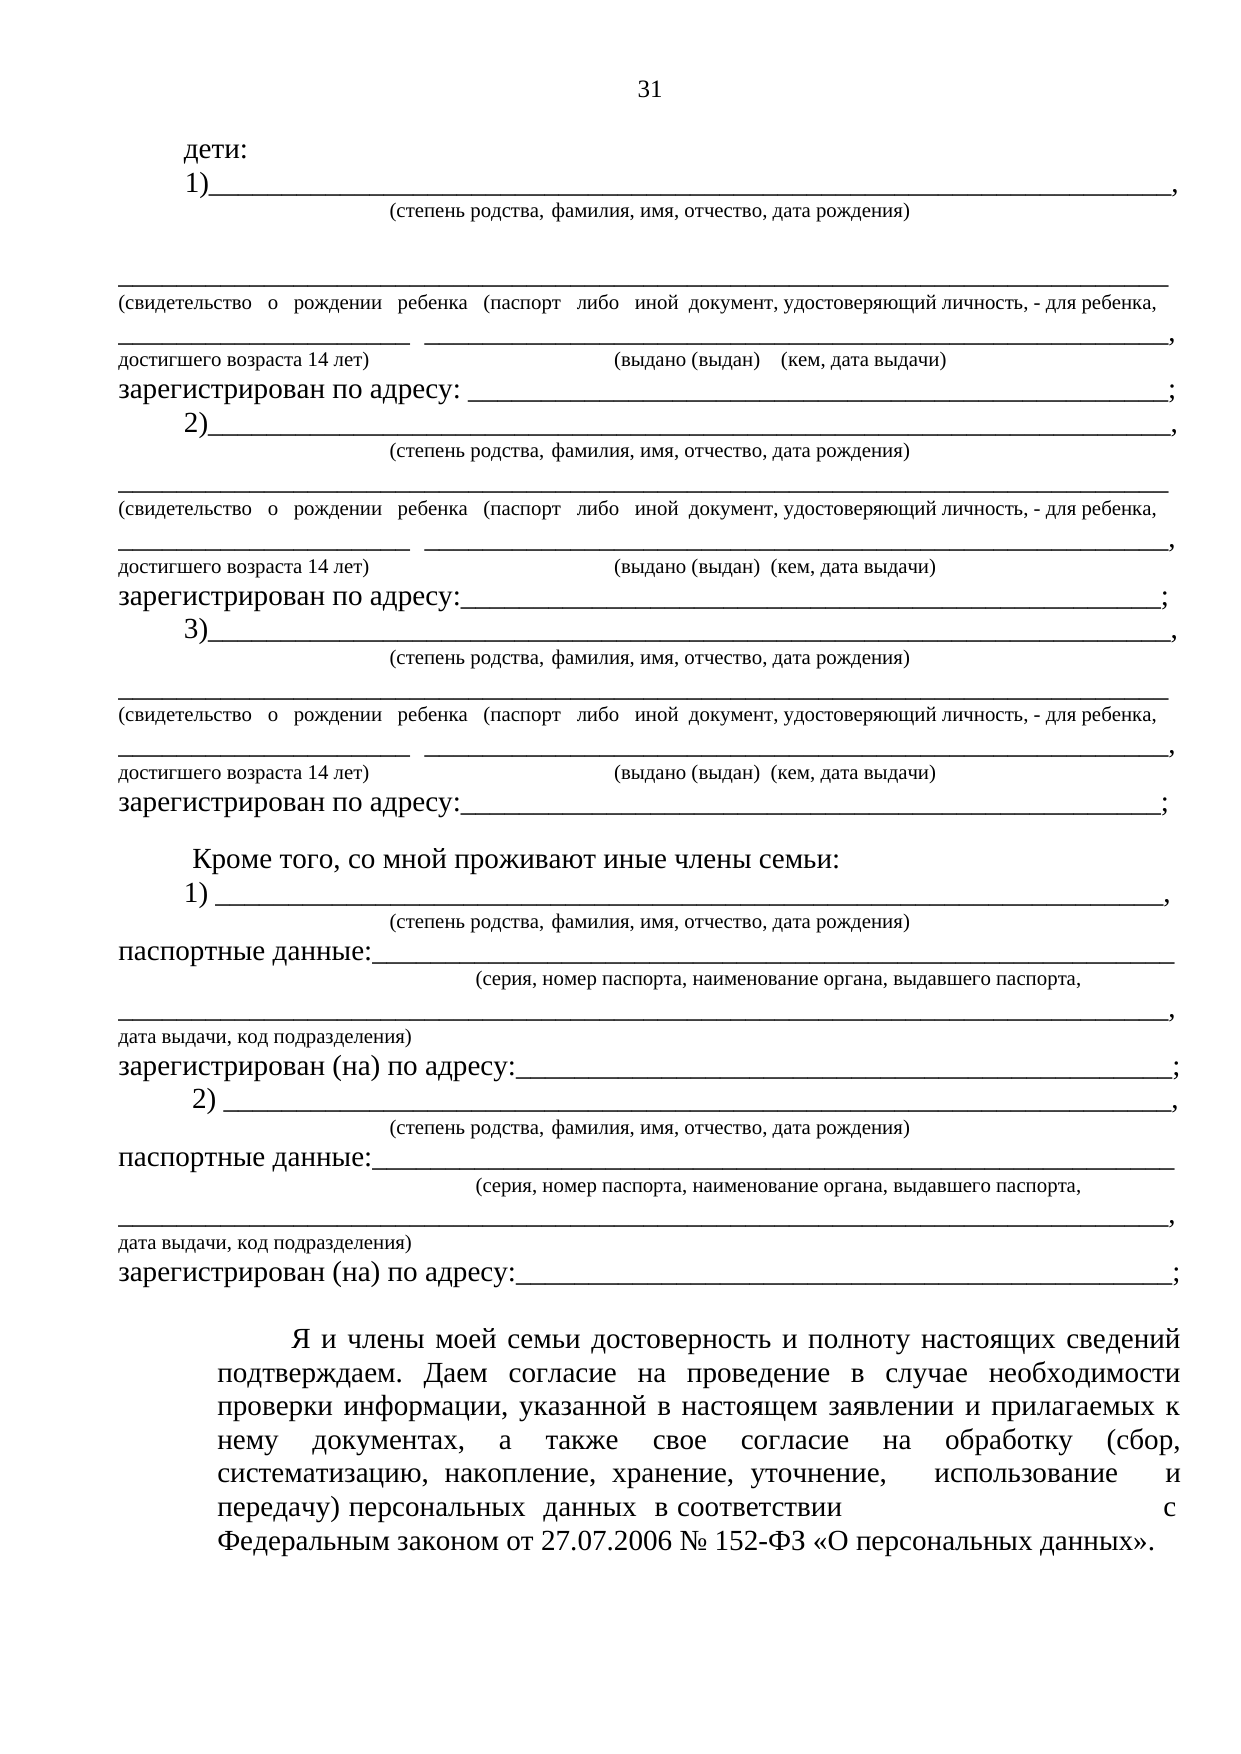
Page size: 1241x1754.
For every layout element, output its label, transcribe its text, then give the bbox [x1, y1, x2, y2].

text (свидетельство о рождении ребенка (паспорт либо иной документ, удостоверяющий личность, - для ребенка, [118, 496, 1181, 520]
text ________________________________________________________________________ [118, 462, 1181, 496]
text (степень родства, фамилия, имя, отчество, дата рождения) [118, 198, 1181, 222]
text ____________________ ___________________________________________________, [118, 314, 1181, 347]
text зарегистрирован по адресу:________________________________________________; [118, 578, 1181, 611]
text 1)__________________________________________________________________, [118, 165, 1181, 198]
text (серия, номер паспорта, наименование органа, выдавшего паспорта, [118, 1173, 1181, 1197]
text 1) _________________________________________________________________, [118, 875, 1181, 909]
text ________________________________________________________________________ [118, 669, 1181, 702]
text достигшего возраста 14 лет) (выдано (выдан) (кем, дата выдачи) [118, 553, 1181, 578]
text дата выдачи, код подразделения) [118, 1230, 1181, 1254]
text (степень родства, фамилия, имя, отчество, дата рождения) [118, 909, 1181, 933]
text (свидетельство о рождении ребенка (паспорт либо иной документ, удостоверяющий личность, - для ребенка, [118, 702, 1181, 726]
text зарегистрирован по адресу: ________________________________________________; [118, 371, 1181, 405]
text ________________________________________________________________________, [118, 1197, 1181, 1230]
text ____________________ ___________________________________________________, [118, 520, 1181, 553]
text достигшего возраста 14 лет) (выдано (выдан) (кем, дата выдачи) [118, 760, 1181, 784]
text 3)__________________________________________________________________, [118, 611, 1181, 645]
text зарегистрирован (на) по адресу:_____________________________________________; [118, 1254, 1181, 1288]
text Кроме того, со мной проживают иные члены семьи: [118, 842, 1181, 875]
text достигшего возраста 14 лет) (выдано (выдан) (кем, дата выдачи) [118, 347, 1181, 371]
text (степень родства, фамилия, имя, отчество, дата рождения) [118, 1115, 1181, 1139]
text зарегистрирован (на) по адресу:_____________________________________________; [118, 1048, 1181, 1081]
text ____________________ ___________________________________________________, [118, 726, 1181, 760]
text дети: [118, 131, 1181, 165]
text 2)__________________________________________________________________, [118, 405, 1181, 438]
text дата выдачи, код подразделения) [118, 1024, 1181, 1048]
text (серия, номер паспорта, наименование органа, выдавшего паспорта, [118, 966, 1181, 990]
subtitle Я и члены моей семьи достоверность и полноту настоящих сведений подтверждаем. Даем согласие на проведение в случае необходимости проверки информации, указанной в настоящем заявлении и прилагаемых к нему документах, а также свое согласие на обработку (сбор, систематизацию, накопление, хранение, уточнение, использование и передачу) персональных данных в соответствии с Федеральным законом от 27.07.2006 № 152-ФЗ «О персональных данных». [217, 1321, 1181, 1556]
text (степень родства, фамилия, имя, отчество, дата рождения) [118, 438, 1181, 462]
text 2) _________________________________________________________________, [118, 1081, 1181, 1115]
text ________________________________________________________________________ [118, 256, 1181, 289]
text (свидетельство о рождении ребенка (паспорт либо иной документ, удостоверяющий личность, - для ребенка, [118, 289, 1181, 314]
text паспортные данные:_______________________________________________________ [118, 933, 1181, 966]
text (степень родства, фамилия, имя, отчество, дата рождения) [118, 645, 1181, 669]
text зарегистрирован по адресу:________________________________________________; [118, 784, 1181, 817]
text ________________________________________________________________________, [118, 990, 1181, 1024]
text паспортные данные:_______________________________________________________ [118, 1139, 1181, 1173]
